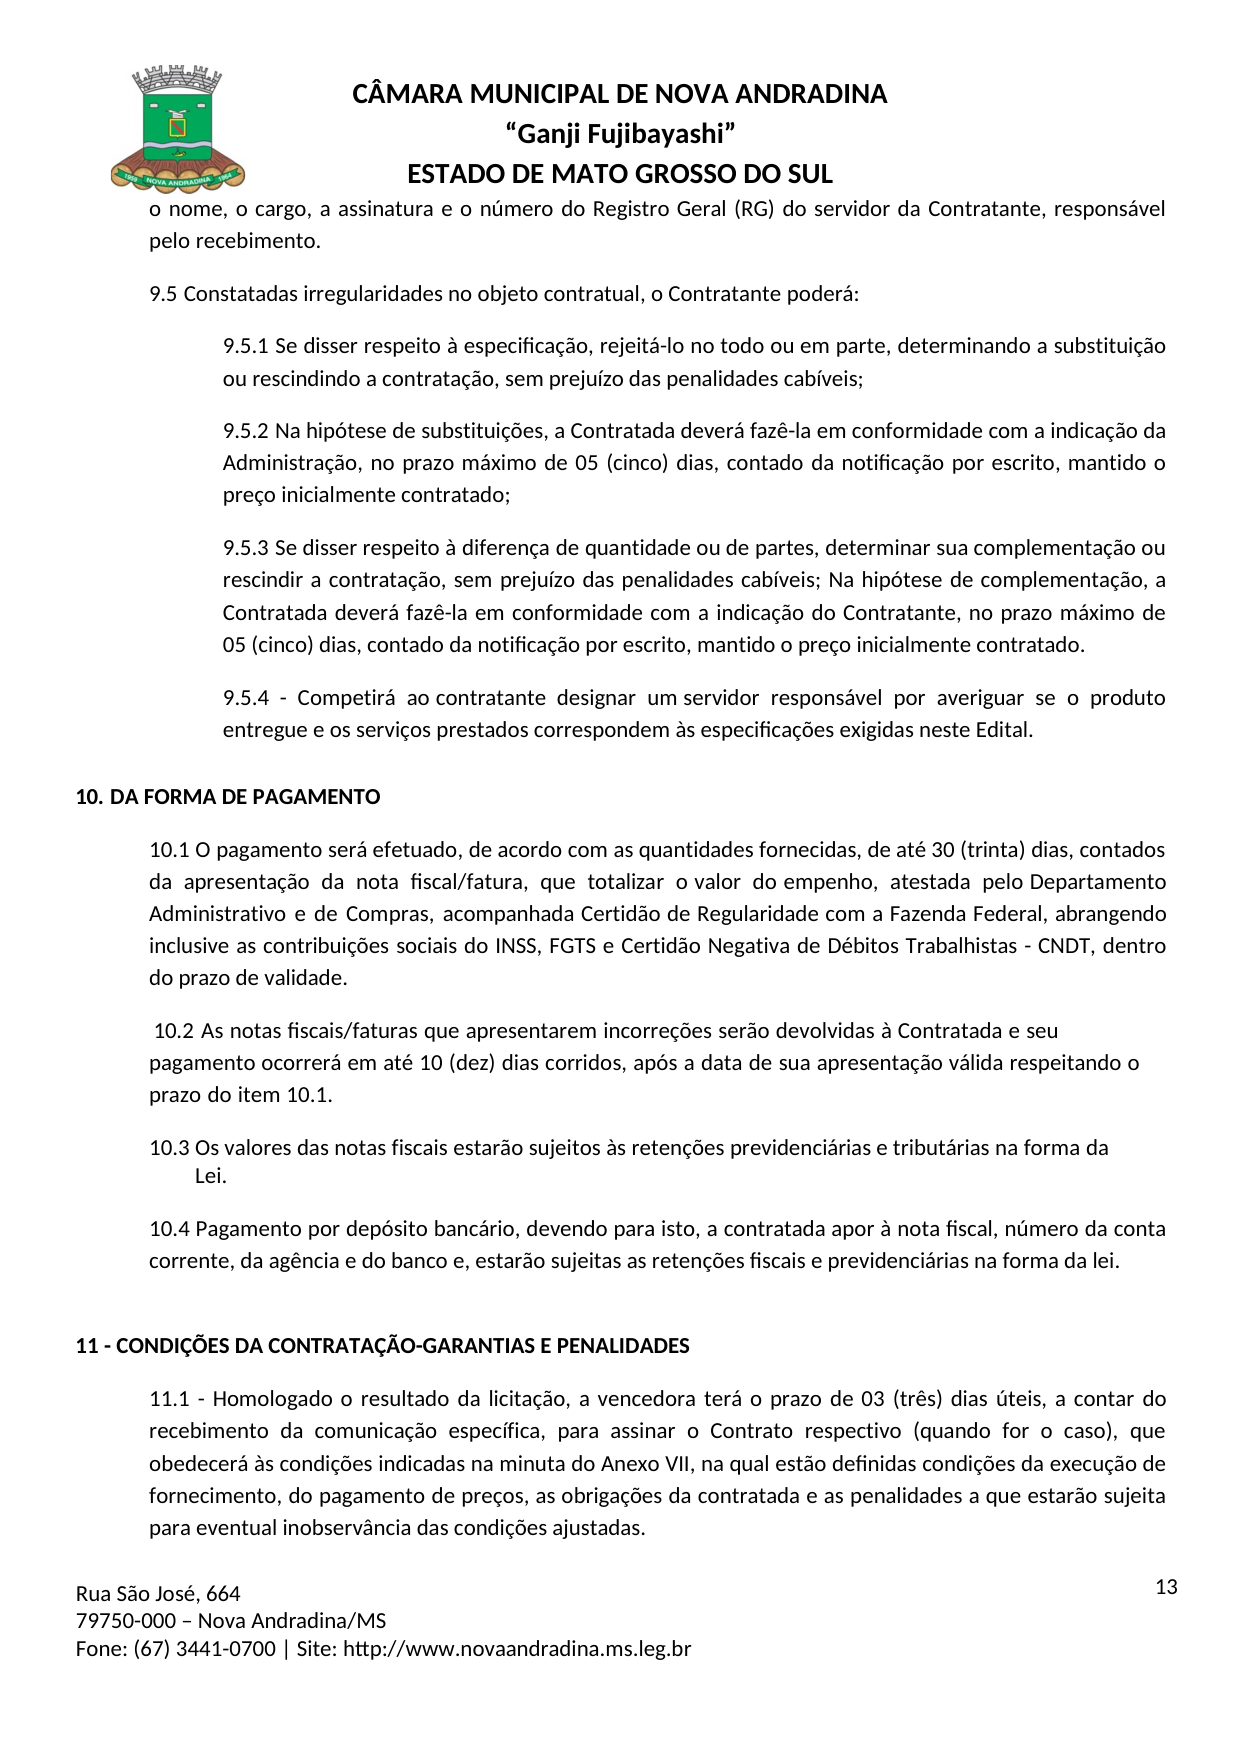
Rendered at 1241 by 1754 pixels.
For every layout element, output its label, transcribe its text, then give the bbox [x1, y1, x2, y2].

list - Homologado o resultado da licitação, a vencedora terá o prazo de 03 (três) dias úteis, a contar do recebimento da comunicação específica, para assinar o Contrato respectivo (quando for o caso), que obedecerá às condições indicadas na minuta do Anexo VII, na qual estão definidas condições da execução de fornecimento, do pagamento de preços, as obrigações da contratada e as penalidades a que estarão sujeita para eventual inobservância das condições ajustadas. [149, 1384, 1166, 1541]
list Os valores das notas fiscais estarão sujeitos às retenções previdenciárias e tributárias na forma da Lei. [149, 1133, 1143, 1189]
list Se disser respeito à especificação, rejeitá-lo no todo ou em parte, determinando a substituição ou rescindindo a contratação, sem prejuízo das penalidades cabíveis; [223, 332, 1166, 392]
picture [110, 65, 246, 194]
list O pagamento será efetuado, de acordo com as quantidades fornecidas, de até 30 (trinta) dias, contados da apresentação da nota fiscal/fatura, que totalizar o valor do empenho, atestada pelo Departamento Administrativo e de Compras, acompanhada Certidão de Regularidade com a Fazenda Federal, abrangendo inclusive as contribuições sociais do INSS, FGTS e Certidão Negativa de Débitos Trabalhistas - CNDT, dentro do prazo de validade. [149, 835, 1166, 991]
list Se disser respeito à diferença de quantidade ou de partes, determinar sua complementação ou rescindir a contratação, sem prejuízo das penalidades cabíveis; Na hipótese de complementação, a Contratada deverá fazê-la em conformidade com a indicação do Contratante, no prazo máximo de 05 (cinco) dias, contado da notificação por escrito, mantido o preço inicialmente contratado. [223, 533, 1166, 658]
list - Competirá ao contratante designar um servidor responsável por averiguar se o produto entregue e os serviços prestados correspondem às especificações exigidas neste Edital. [223, 683, 1166, 743]
subtitle DA FORMA DE PAGAMENTO [75, 782, 1178, 810]
list Pagamento por depósito bancário, devendo para isto, a contratada apor à nota fiscal, número da conta corrente, da agência e do banco e, estarão sujeitas as retenções fiscais e previdenciárias na forma da lei. [149, 1214, 1166, 1274]
list Na hipótese de substituições, a Contratada deverá fazê-la em conformidade com a indicação da Administração, no prazo máximo de 05 (cinco) dias, contado da notificação por escrito, mantido o preço inicialmente contratado; [223, 416, 1166, 509]
list Constatadas irregularidades no objeto contratual, o Contratante poderá: [149, 279, 860, 307]
list As notas fiscais/faturas que apresentarem incorreções serão devolvidas à Contratada e seu pagamento ocorrerá em até 10 (dez) dias corridos, após a data de sua apresentação válida respeitando o prazo do item 10.1. [149, 1016, 1166, 1108]
subtitle - CONDIÇÕES DA CONTRATAÇÃO-GARANTIAS E PENALIDADES [75, 1331, 1178, 1359]
